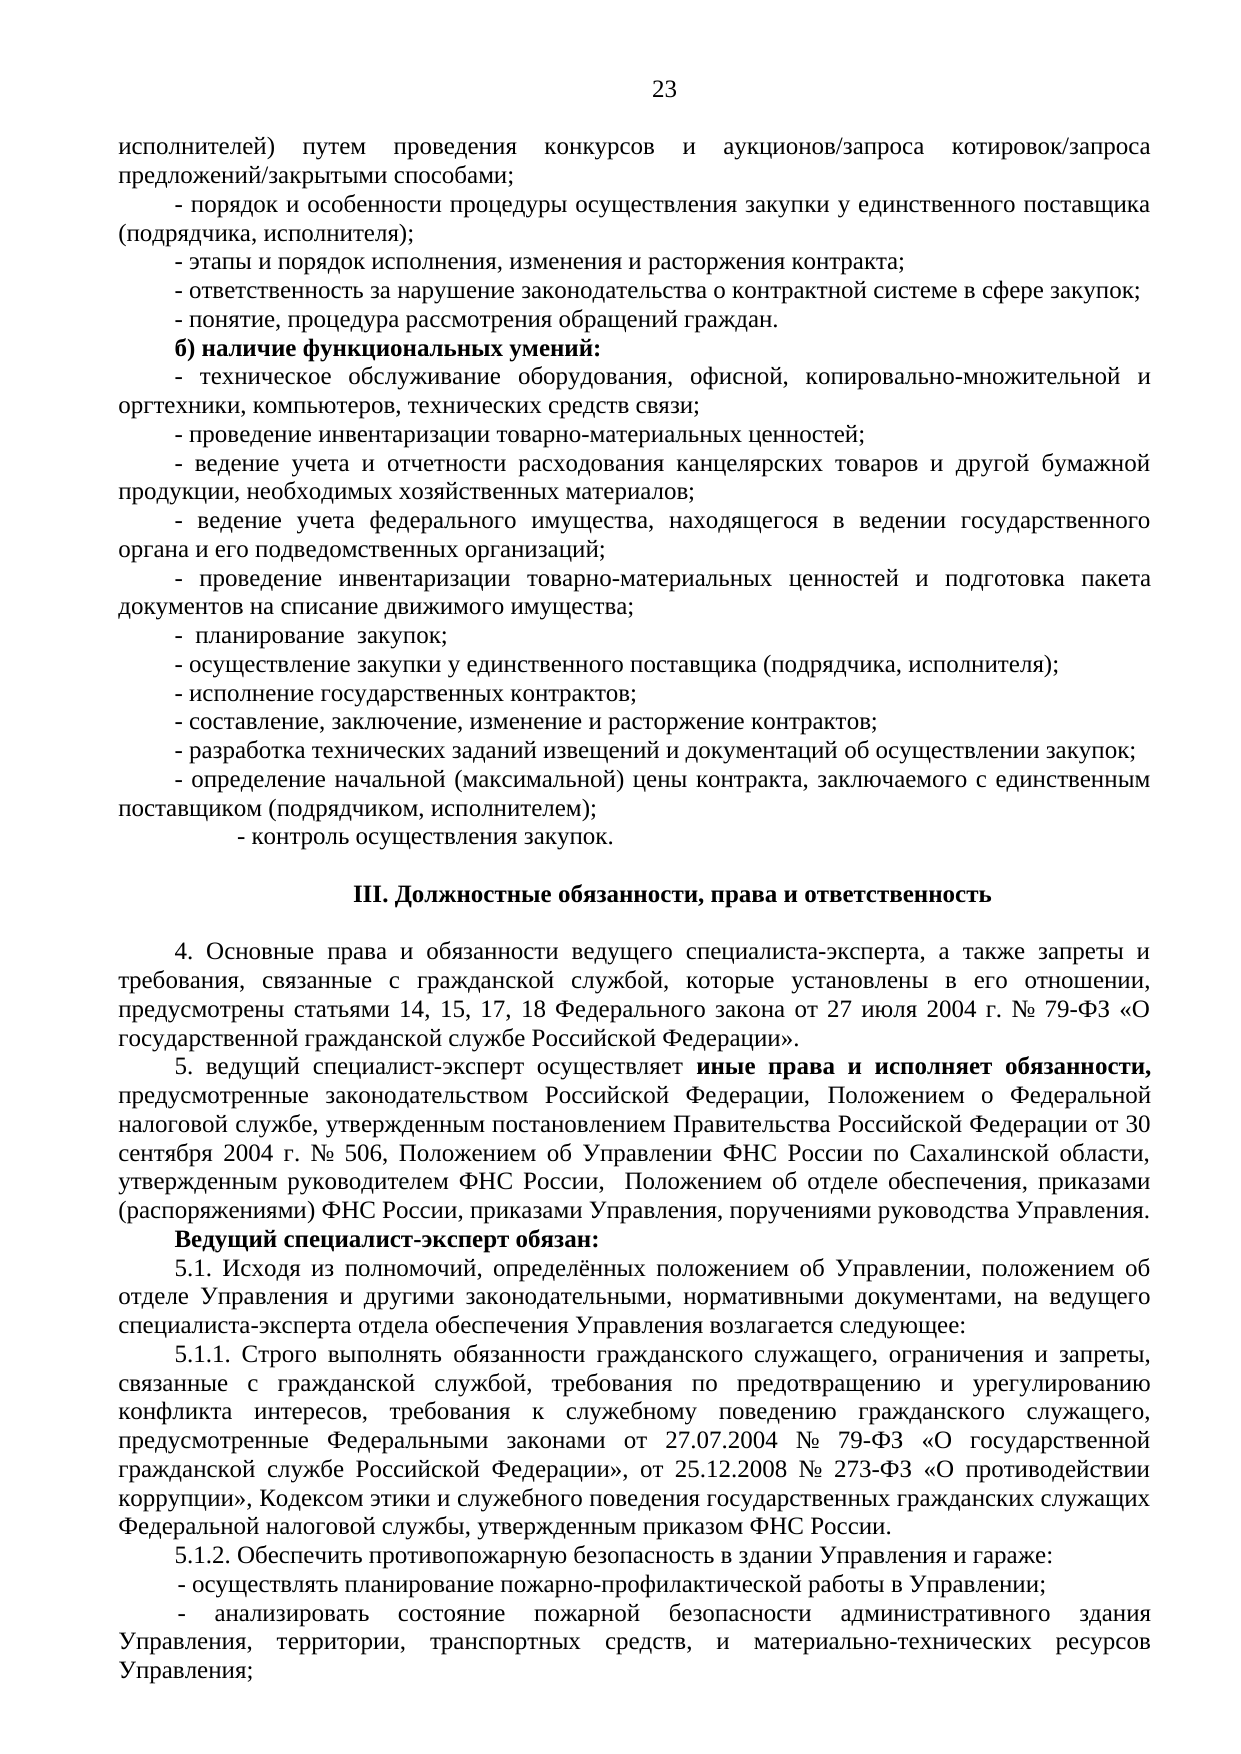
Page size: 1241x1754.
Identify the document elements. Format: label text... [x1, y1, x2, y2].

text б) наличие функциональных умений: [118, 333, 1152, 361]
text 4. Основные права и обязанности ведущего специалиста-эксперта, а также запреты и требования, связанные с гражданской службой, которые установлены в его отношении, предусмотрены статьями 14, 15, 17, 18 Федерального закона от 27 июля 2004 г. № 79-ФЗ «О государственной гражданской службе Российской Федерации». [118, 936, 1152, 1051]
text - анализировать состояние пожарной безопасности административного здания Управления, территории, транспортных средств, и материально-технических ресурсов Управления; [118, 1598, 1152, 1684]
text Ведущий специалист-эксперт обязан: [118, 1224, 1152, 1253]
text - проведение инвентаризации товарно-материальных ценностей; [118, 419, 1152, 448]
text 5.1. Исходя из полномочий, определённых положением об Управлении, положением об отделе Управления и другими законодательными, нормативными документами, на ведущего специалиста-эксперта отдела обеспечения Управления возлагается следующее: [118, 1253, 1152, 1339]
text - разработка технических заданий извещений и документаций об осуществлении закупок; [118, 735, 1152, 764]
text - ведение учета федерального имущества, находящегося в ведении государственного органа и его подведомственных организаций; [118, 505, 1152, 563]
text 5.1.1. Строго выполнять обязанности гражданского служащего, ограничения и запреты, связанные с гражданской службой, требования по предотвращению и урегулированию конфликта интересов, требования к служебному поведению гражданского служащего, предусмотренные Федеральными законами от 27.07.2004 № 79-ФЗ «О государственной гражданской службе Российской Федерации», от 25.12.2008 № 273-ФЗ «О противодействии коррупции», Кодексом этики и служебного поведения государственных гражданских служащих Федеральной налоговой службы, утвержденным приказом ФНС России. [118, 1339, 1152, 1540]
text 5.1.2. Обеспечить противопожарную безопасность в здании Управления и гараже: [118, 1540, 1152, 1569]
text - составление, заключение, изменение и расторжение контрактов; [118, 706, 1152, 735]
text - планирование закупок; [118, 620, 1152, 649]
text - этапы и порядок исполнения, изменения и расторжения контракта; [118, 246, 1152, 275]
text - осуществление закупки у единственного поставщика (подрядчика, исполнителя); [118, 649, 1152, 678]
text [118, 131, 1152, 189]
text - исполнение государственных контрактов; [118, 678, 1152, 706]
text 5. ведущий специалист-эксперт осуществляет иные права и исполняет обязанности, предусмотренные законодательством Российской Федерации, Положением о Федеральной налоговой службе, утвержденным постановлением Правительства Российской Федерации от 30 сентября 2004 г. № 506, Положением об Управлении ФНС России по Сахалинской области, утвержденным руководителем ФНС России, Положением об отделе обеспечения, приказами (распоряжениями) ФНС России, приказами Управления, поручениями руководства Управления. [118, 1051, 1152, 1224]
text - ведение учета и отчетности расходования канцелярских товаров и другой бумажной продукции, необходимых хозяйственных материалов; [118, 448, 1152, 505]
text III. Должностные обязанности, права и ответственность [118, 879, 1152, 908]
text - осуществлять планирование пожарно-профилактической работы в Управлении; [118, 1569, 1152, 1598]
text - понятие, процедура рассмотрения обращений граждан. [118, 304, 1152, 333]
text - техническое обслуживание оборудования, офисной, копировально-множительной и оргтехники, компьютеров, технических средств связи; [118, 361, 1152, 419]
text - порядок и особенности процедуры осуществления закупки у единственного поставщика (подрядчика, исполнителя); [118, 189, 1152, 246]
text - определение начальной (максимальной) цены контракта, заключаемого с единственным поставщиком (подрядчиком, исполнителем); [118, 764, 1152, 821]
text - контроль осуществления закупок. [118, 821, 1152, 850]
text - проведение инвентаризации товарно-материальных ценностей и подготовка пакета документов на списание движимого имущества; [118, 563, 1152, 620]
text - ответственность за нарушение законодательства о контрактной системе в сфере закупок; [118, 275, 1152, 304]
